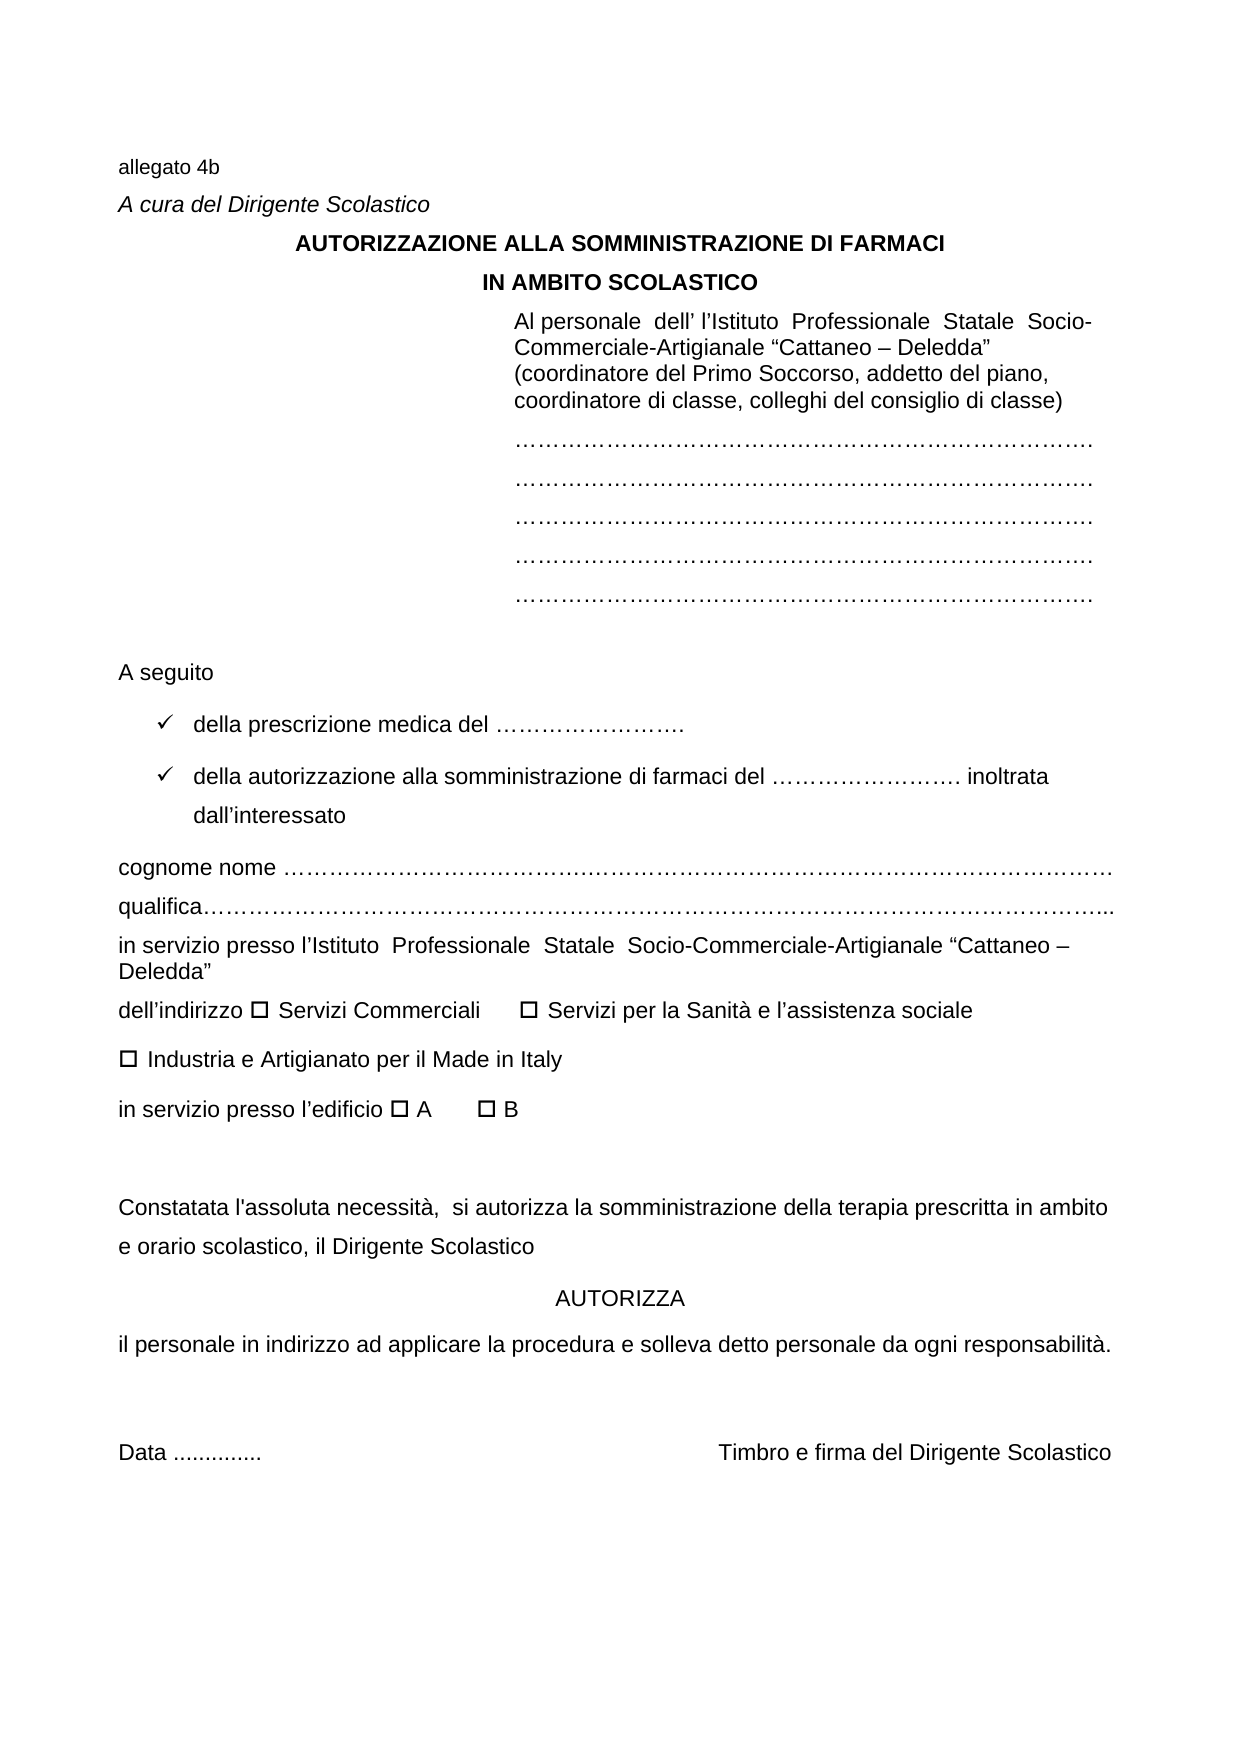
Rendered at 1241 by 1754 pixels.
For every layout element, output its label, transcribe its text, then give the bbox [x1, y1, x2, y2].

text A cura del Dirigente Scolastico [118, 191, 1122, 217]
text in servizio presso l’edificio A B [118, 1096, 1122, 1122]
text …………………………………………………………………. [514, 503, 1122, 530]
text cognome nome ………………………………….…………………………………………………………… [118, 854, 1122, 881]
list della prescrizione medica del ……………………. [156, 711, 1122, 737]
text qualifica………………………………………………………………………………………………………... [118, 893, 1122, 919]
text …………………………………………………………………. [514, 464, 1122, 491]
text Industria e Artigianato per il Made in Italy [118, 1046, 1122, 1073]
text …………………………………………………………………. [514, 426, 1122, 452]
text allegato 4b [118, 155, 1122, 179]
text AUTORIZZA [118, 1285, 1122, 1311]
text …………………………………………………………………. [514, 542, 1122, 568]
text in servizio presso l’Istituto Professionale Statale Socio-Commerciale-Artigianale “Cattaneo – Deledda” [118, 932, 1122, 984]
text AUTORIZZAZIONE ALLA SOMMINISTRAZIONE DI FARMACI [118, 230, 1122, 256]
text Al personale dell’ l’Istituto Professionale Statale Socio-Commerciale-Artigianale “Cattaneo – Deledda” (coordinatore del Primo Soccorso, addetto del piano, coordinatore di classe, colleghi del consiglio di classe) [514, 308, 1122, 413]
text dell’indirizzo Servizi Commerciali Servizi per la Sanità e l’assistenza sociale [118, 997, 1122, 1023]
text il personale in indirizzo ad applicare la procedura e solleva detto personale da ogni responsabilità. [118, 1331, 1122, 1357]
text IN AMBITO SCOLASTICO [118, 269, 1122, 295]
text A seguito [118, 659, 1122, 685]
text Constatata l'assoluta necessità, si autorizza la somministrazione della terapia prescritta in ambito e orario scolastico, il Dirigente Scolastico [118, 1193, 1122, 1259]
text Data .............. Timbro e firma del Dirigente Scolastico [118, 1439, 1122, 1466]
list della autorizzazione alla somministrazione di farmaci del ……………………. inoltrata dall’interessato [156, 763, 1122, 828]
text …………………………………………………………………. [514, 581, 1122, 607]
